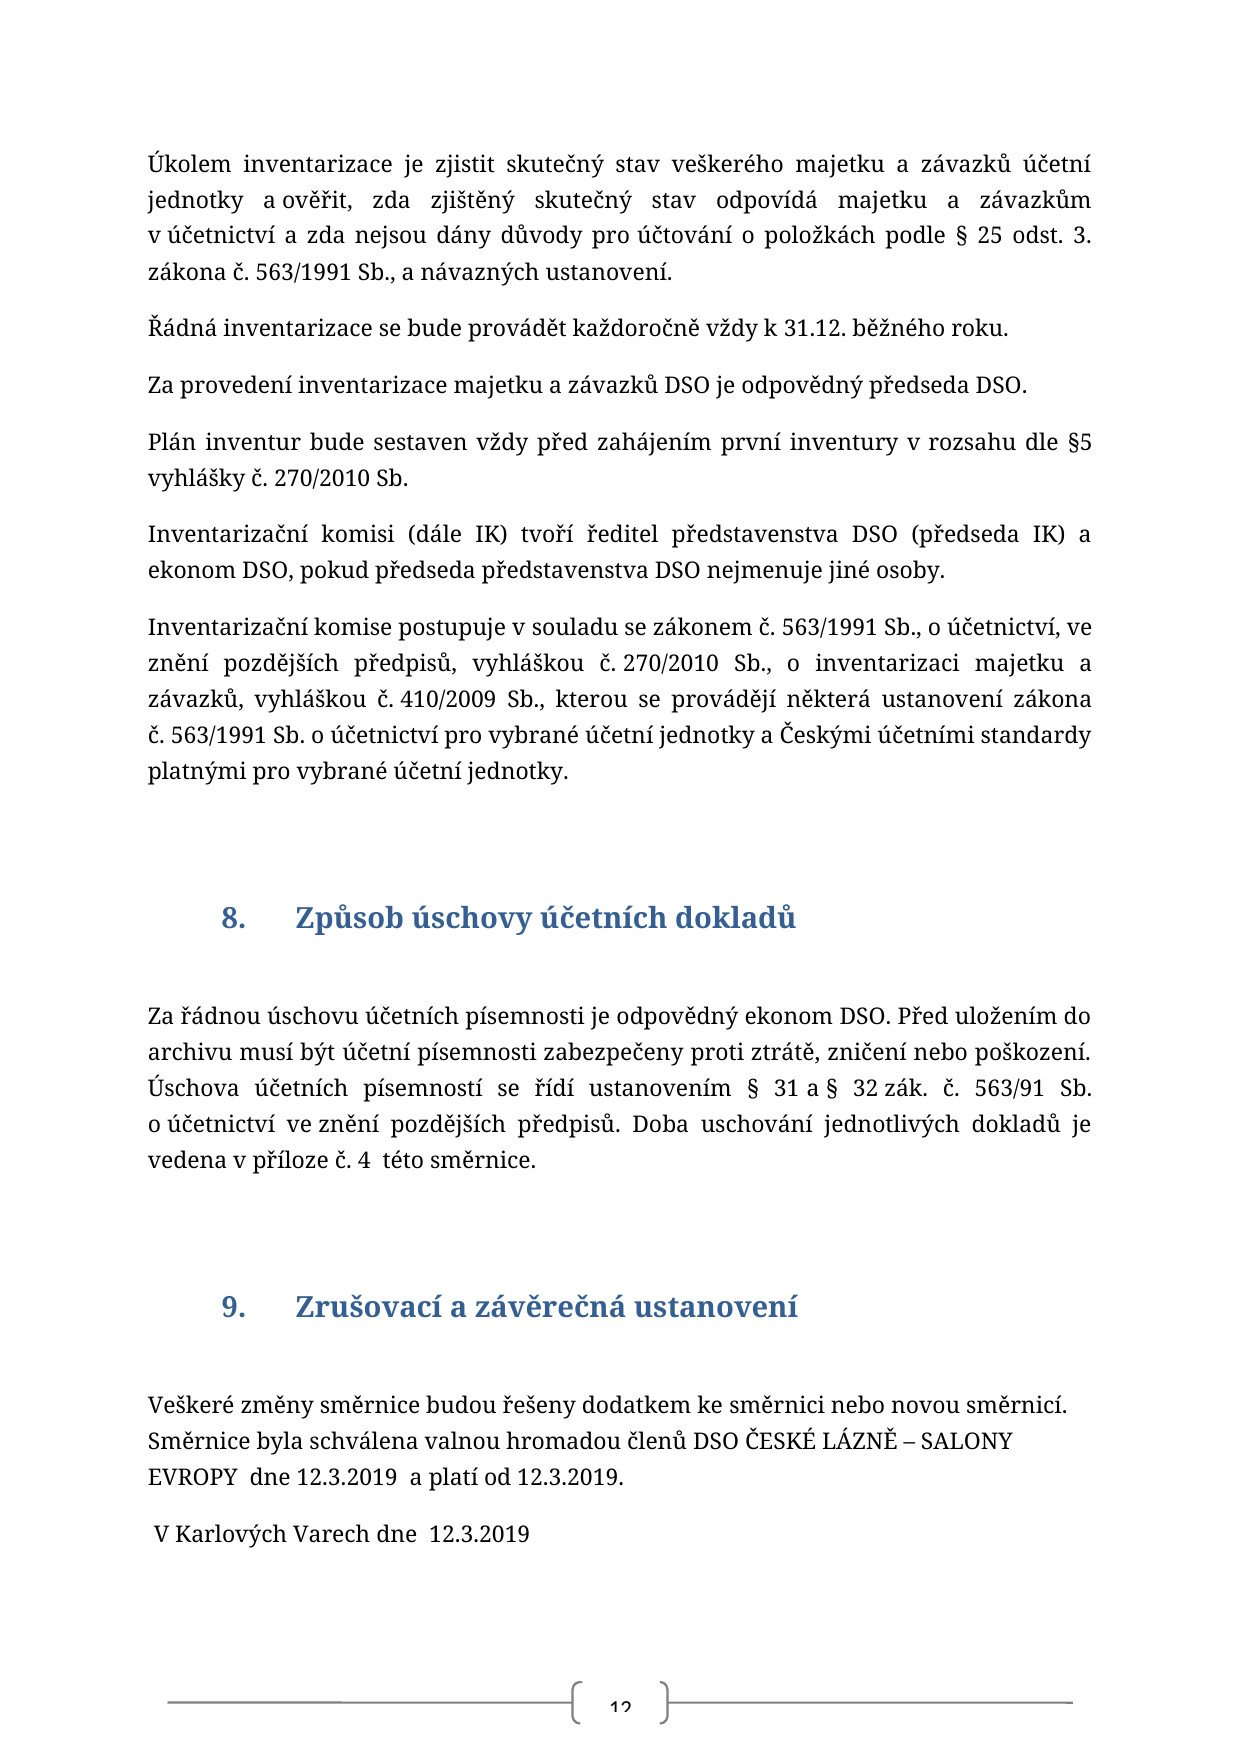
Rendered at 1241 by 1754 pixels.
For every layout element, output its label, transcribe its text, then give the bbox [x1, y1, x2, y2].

text Inventarizační komisi (dále IK) tvoří ředitel představenstva DSO (předseda IK) a ekonom DSO, pokud předseda představenstva DSO nejmenuje jiné osoby. [148, 518, 1093, 586]
subtitle 8. Způsob úschovy účetních dokladů [148, 898, 1093, 937]
subtitle 9. Zrušovací a závěrečná ustanovení [148, 1286, 1093, 1326]
text Řádná inventarizace se bude provádět každoročně vždy k 31.12. běžného roku. [148, 312, 1093, 343]
text Plán inventur bude sestaven vždy před zahájením první inventury v rozsahu dle §5 vyhlášky č. 270/2010 Sb. [148, 426, 1093, 493]
text Za provedení inventarizace majetku a závazků DSO je odpovědný předseda DSO. [148, 369, 1093, 400]
text Veškeré změny směrnice budou řešeny dodatkem ke směrnici nebo novou směrnicí. Směrnice byla schválena valnou hromadou členů DSO ČESKÉ LÁZNĚ – SALONY EVROPY dne 12.3.2019 a platí od 12.3.2019. [148, 1389, 1093, 1492]
text Úkolem inventarizace je zjistit skutečný stav veškerého majetku a závazků účetní jednotky a ověřit, zda zjištěný skutečný stav odpovídá majetku a závazkům v účetnictví a zda nejsou dány důvody pro účtování o položkách podle § 25 odst. 3. zákona č. 563/1991 Sb., a návazných ustanovení. [148, 148, 1093, 287]
text Za řádnou úschovu účetních písemnosti je odpovědný ekonom DSO. Před uložením do archivu musí být účetní písemnosti zabezpečeny proti ztrátě, zničení nebo poškození. Úschova účetních písemností se řídí ustanovením § 31 a § 32 zák. č. 563/91 Sb. o účetnictví ve znění pozdějších předpisů. Doba uschování jednotlivých dokladů je vedena v příloze č. 4 této směrnice. [148, 1000, 1093, 1175]
text V Karlových Varech dne 12.3.2019 [148, 1517, 1093, 1549]
text Inventarizační komise postupuje v souladu se zákonem č. 563/1991 Sb., o účetnictví, ve znění pozdějších předpisů, vyhláškou č. 270/2010 Sb., o inventarizaci majetku a závazků, vyhláškou č. 410/2009 Sb., kterou se provádějí některá ustanovení zákona č. 563/1991 Sb. o účetnictví pro vybrané účetní jednotky a Českými účetními standardy platnými pro vybrané účetní jednotky. [148, 611, 1093, 786]
